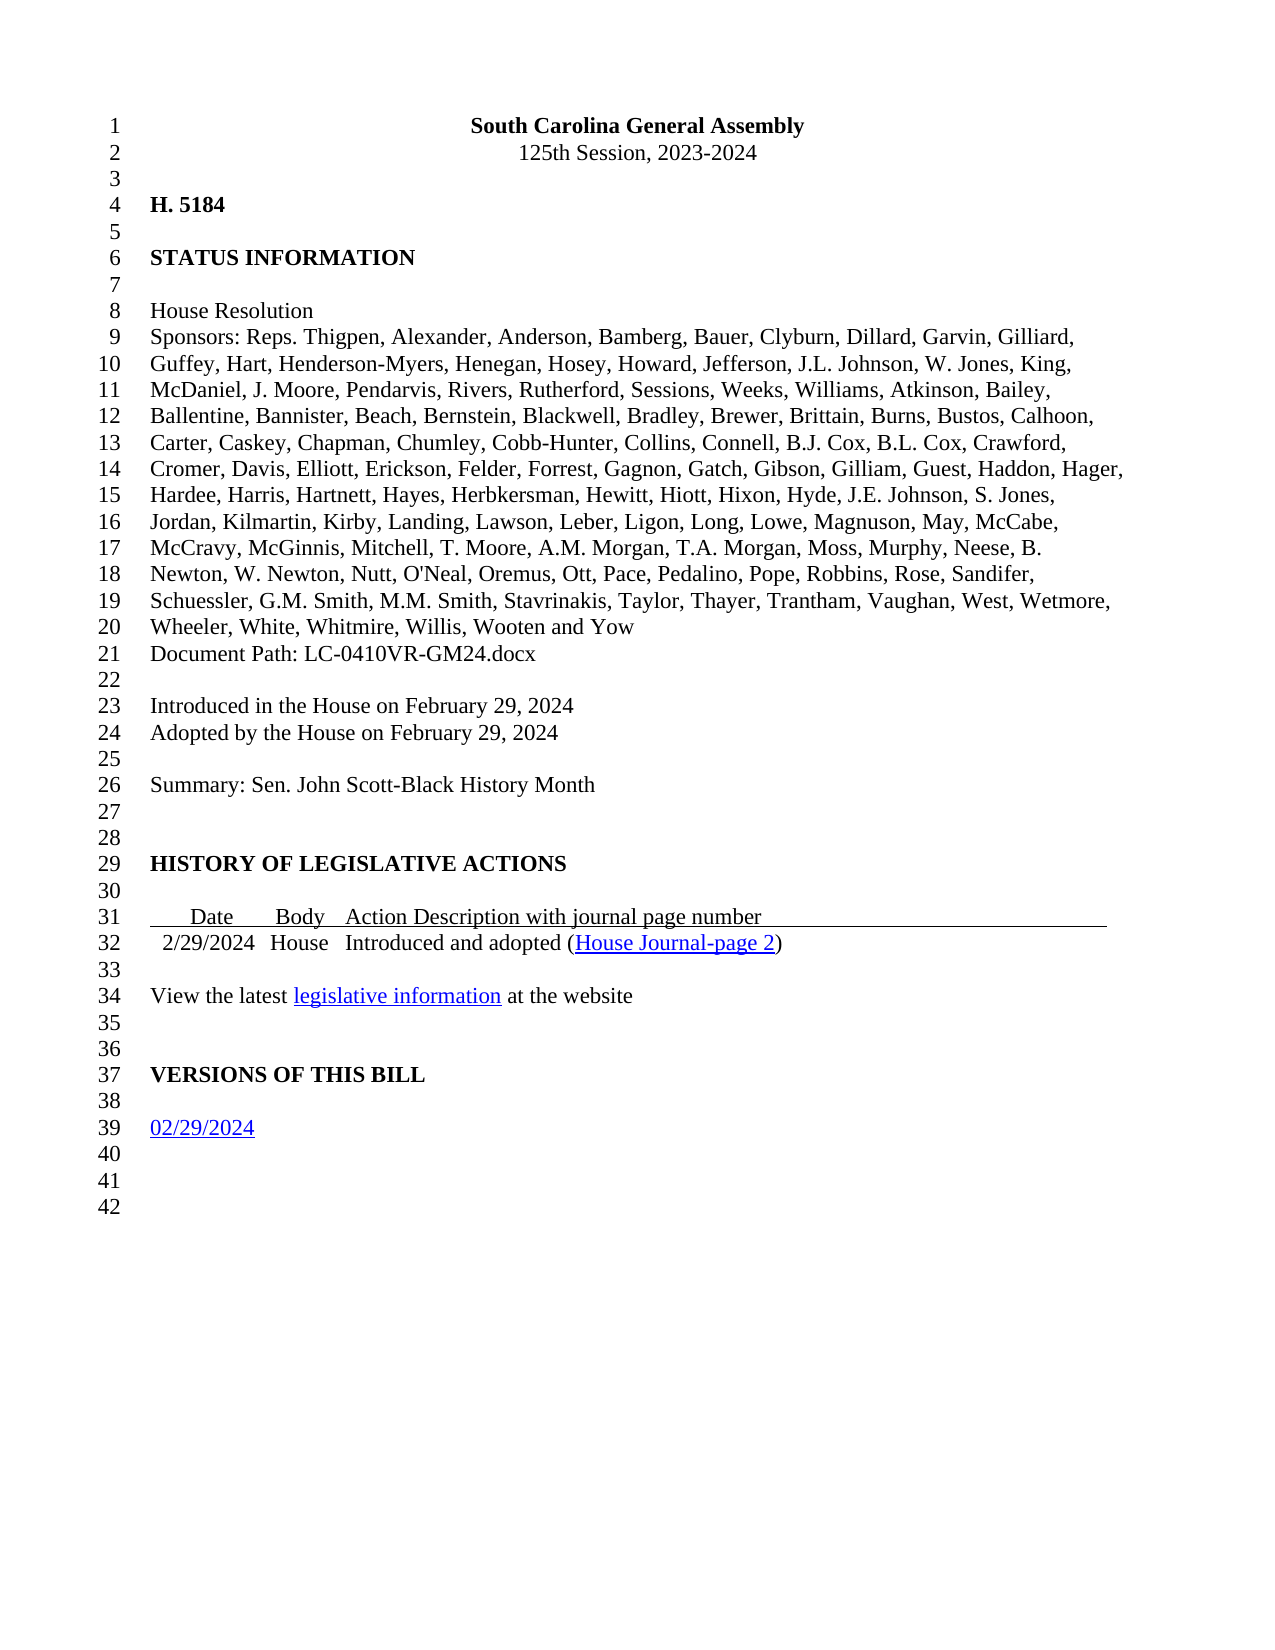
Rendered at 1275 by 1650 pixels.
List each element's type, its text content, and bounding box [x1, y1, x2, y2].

text Summary: Sen. John Scott-Black History Month [150, 771, 1125, 798]
text STATUS INFORMATION [150, 244, 1125, 271]
text Introduced in the House on February 29, 2024 [150, 692, 1125, 719]
text 2/29/2024 House Introduced and adopted (House Journal-page 2) [150, 929, 1125, 956]
text Date Body Action Description with journal page number [150, 903, 1125, 929]
text HISTORY OF LEGISLATIVE ACTIONS [150, 850, 1125, 877]
text 02/29/2024 [150, 1114, 1125, 1140]
text Sponsors: Reps. Thigpen, Alexander, Anderson, Bamberg, Bauer, Clyburn, Dillard, Garvin, Gilliard, Guffey, Hart, Henderson-Myers, Henegan, Hosey, Howard, Jefferson, J.L. Johnson, W. Jones, King, McDaniel, J. Moore, Pendarvis, Rivers, Rutherford, Sessions, Weeks, Williams, Atkinson, Bailey, Ballentine, Bannister, Beach, Bernstein, Blackwell, Bradley, Brewer, Brittain, Burns, Bustos, Calhoon, Carter, Caskey, Chapman, Chumley, Cobb-Hunter, Collins, Connell, B.J. Cox, B.L. Cox, Crawford, Cromer, Davis, Elliott, Erickson, Felder, Forrest, Gagnon, Gatch, Gibson, Gilliam, Guest, Haddon, Hager, Hardee, Harris, Hartnett, Hayes, Herbkersman, Hewitt, Hiott, Hixon, Hyde, J.E. Johnson, S. Jones, Jordan, Kilmartin, Kirby, Landing, Lawson, Leber, Ligon, Long, Lowe, Magnuson, May, McCabe, McCravy, McGinnis, Mitchell, T. Moore, A.M. Morgan, T.A. Morgan, Moss, Murphy, Neese, B. Newton, W. Newton, Nutt, O'Neal, Oremus, Ott, Pace, Pedalino, Pope, Robbins, Rose, Sandifer, Schuessler, G.M. Smith, M.M. Smith, Stavrinakis, Taylor, Thayer, Trantham, Vaughan, West, Wetmore, Wheeler, White, Whitmire, Willis, Wooten and Yow [150, 323, 1125, 639]
text H. 5184 [150, 192, 1125, 218]
text VERSIONS OF THIS BILL [150, 1061, 1125, 1088]
text 125th Session, 2023-2024 [150, 139, 1125, 165]
text View the latest legislative information at the website [150, 982, 1125, 1008]
text South Carolina General Assembly [150, 112, 1125, 139]
text Document Path: LC-0410VR-GM24.docx [150, 639, 1125, 666]
text House Resolution [150, 297, 1125, 323]
text Adopted by the House on February 29, 2024 [150, 719, 1125, 745]
